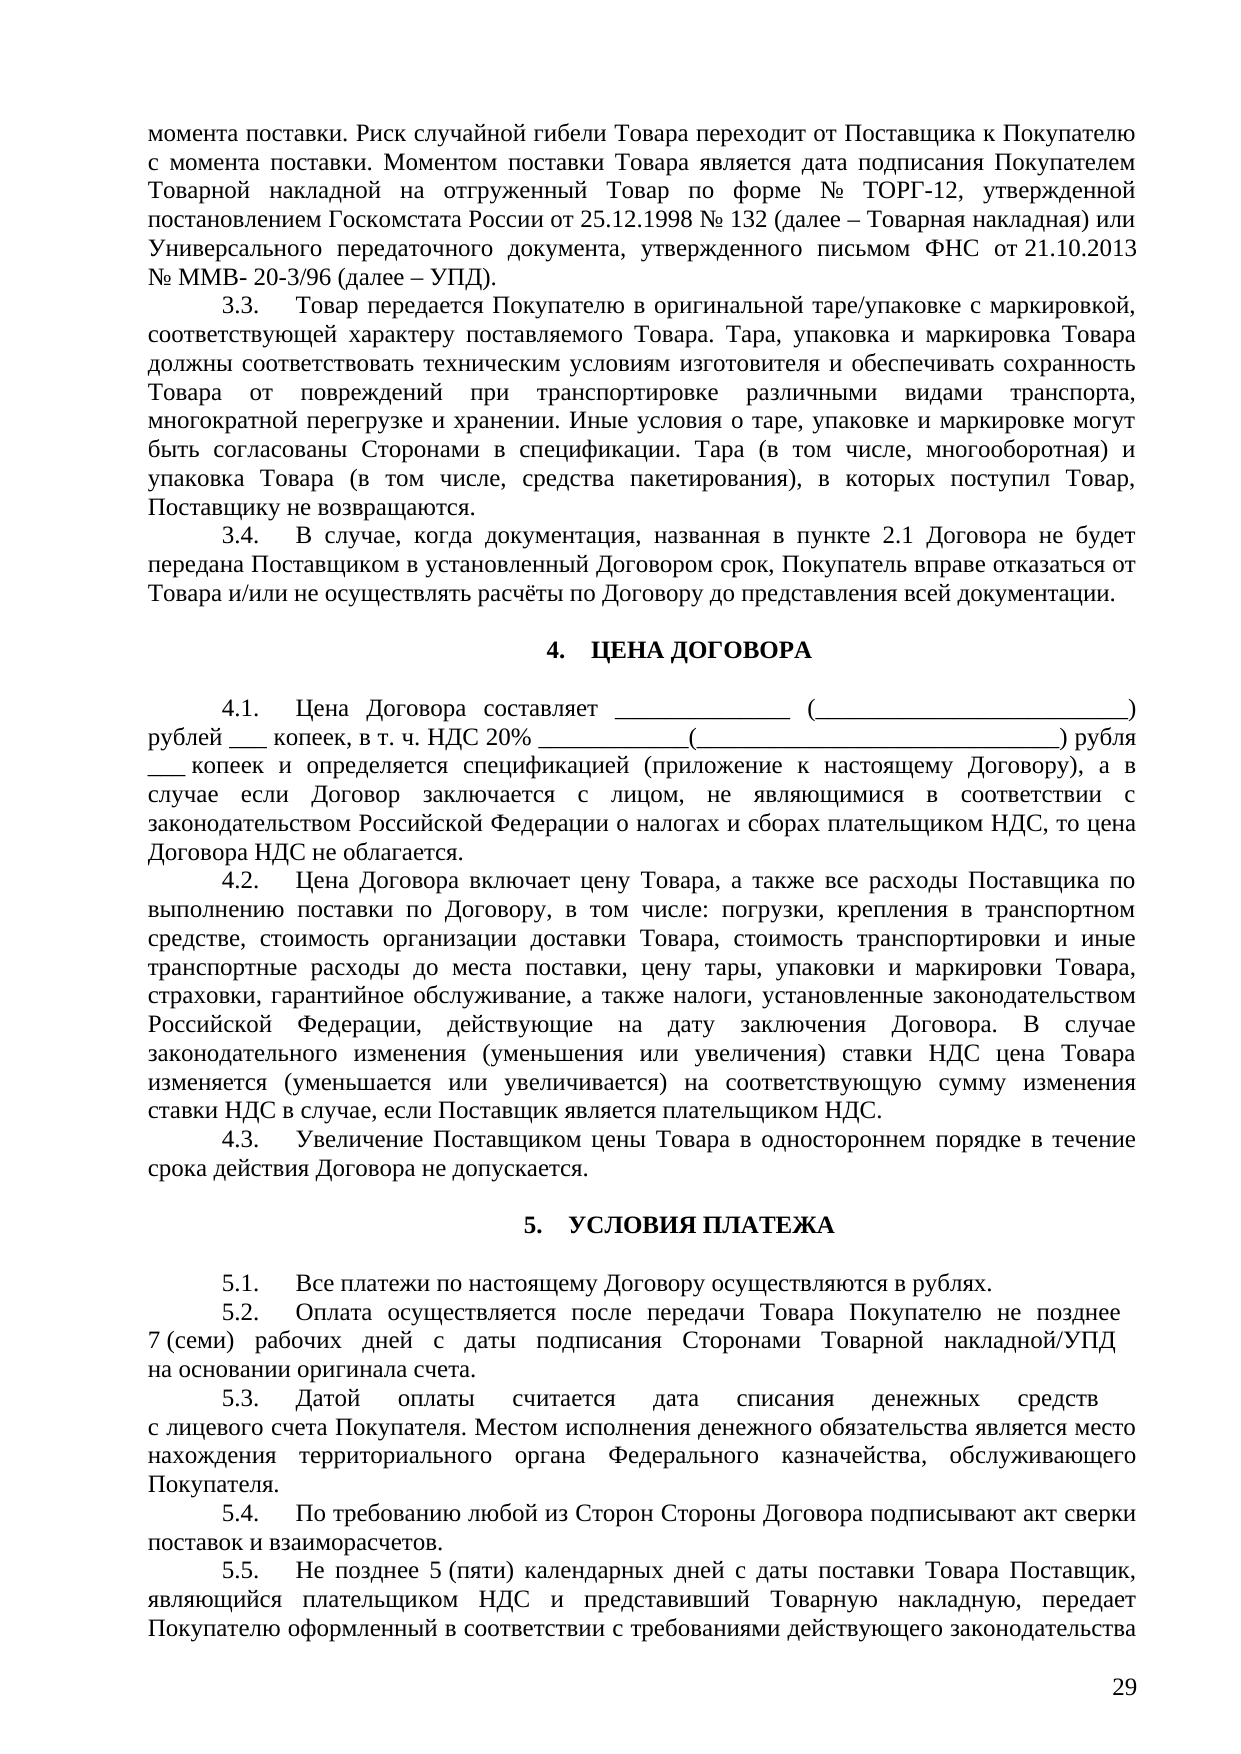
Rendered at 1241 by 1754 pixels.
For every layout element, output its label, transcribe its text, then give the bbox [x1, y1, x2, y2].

list Увеличение Поставщиком цены Товара в одностороннем порядке в течение срока действия Договора не допускается. [148, 1124, 1137, 1182]
list По требованию любой из Сторон Стороны Договора подписывают акт сверки поставок и взаиморасчетов. [148, 1498, 1137, 1556]
list УСЛОВИЯ ПЛАТЕЖА [148, 1211, 1137, 1239]
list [148, 1556, 1137, 1642]
list ЦЕНА ДОГОВОРА [148, 636, 1137, 664]
list Оплата осуществляется после передачи Товара Покупателю не позднее 7 (семи) рабочих дней с даты подписания Сторонами Товарной накладной/УПД на основании оригинала счета. [148, 1297, 1137, 1383]
list Товар передается Покупателю в оригинальной таре/упаковке с маркировкой, соответствующей характеру поставляемого Товара. Тара, упаковка и маркировка Товара должны соответствовать техническим условиям изготовителя и обеспечивать сохранность Товара от повреждений при транспортировке различными видами транспорта, многократной перегрузке и хранении. Иные условия о таре, упаковке и маркировке могут быть согласованы Сторонами в спецификации. Тара (в том числе, многооборотная) и упаковка Товара (в том числе, средства пакетирования), в которых поступил Товар, Поставщику не возвращаются. [148, 291, 1137, 521]
list Все платежи по настоящему Договору осуществляются в рублях. [148, 1268, 1137, 1297]
list Цена Договора составляет ______________ (_________________________) рублей ___ копеек, в т. ч. НДС 20% ____________(_____________________________) рубля ___ копеек и определяется спецификацией (приложение к настоящему Договору), а в случае если Договор заключается с лицом, не являющимися в соответствии с законодательством Российской Федерации о налогах и сборах плательщиком НДС, то цена Договора НДС не облагается. [148, 693, 1137, 866]
list В случае, когда документация, названная в пункте 2.1 Договора не будет передана Поставщиком в установленный Договором срок, Покупатель вправе отказаться от Товара и/или не осуществлять расчёты по Договору до представления всей документации. [148, 521, 1137, 607]
list Датой оплаты считается дата списания денежных средств с лицевого счета Покупателя. Местом исполнения денежного обязательства является место нахождения территориального органа Федерального казначейства, обслуживающего Покупателя. [148, 1383, 1137, 1498]
list Цена Договора включает цену Товара, а также все расходы Поставщика по выполнению поставки по Договору, в том числе: погрузки, крепления в транспортном средстве, стоимость организации доставки Товара, стоимость транспортировки и иные транспортные расходы до места поставки, цену тары, упаковки и маркировки Товара, страховки, гарантийное обслуживание, а также налоги, установленные законодательством Российской Федерации, действующие на дату заключения Договора. В случае законодательного изменения (уменьшения или увеличения) ставки НДС цена Товара изменяется (уменьшается или увеличивается) на соответствующую сумму изменения ставки НДС в случае, если Поставщик является плательщиком НДС. [148, 866, 1137, 1124]
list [148, 118, 1137, 291]
